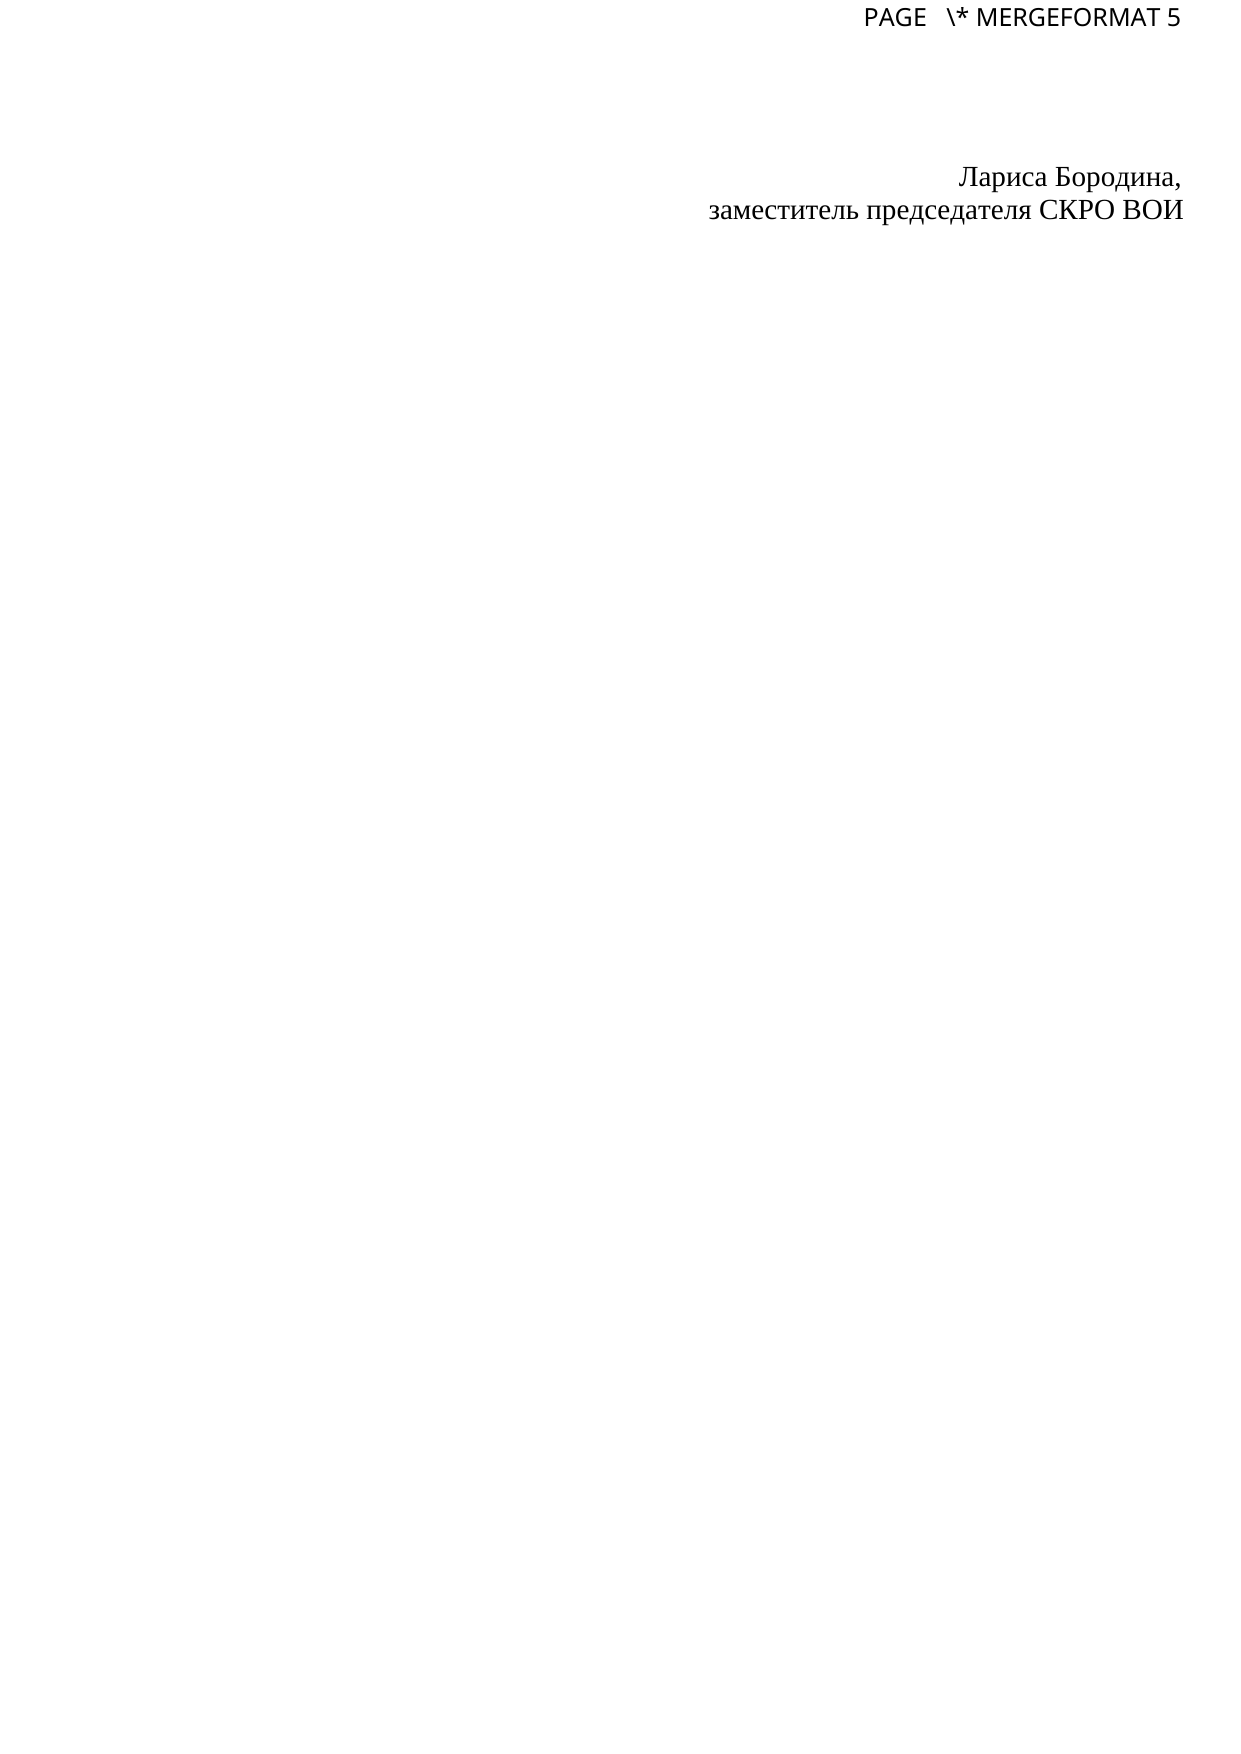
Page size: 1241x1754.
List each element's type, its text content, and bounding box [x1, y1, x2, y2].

text Лариса Бородина, [148, 159, 1181, 192]
text заместитель председателя СКРО ВОИ [148, 192, 1184, 226]
